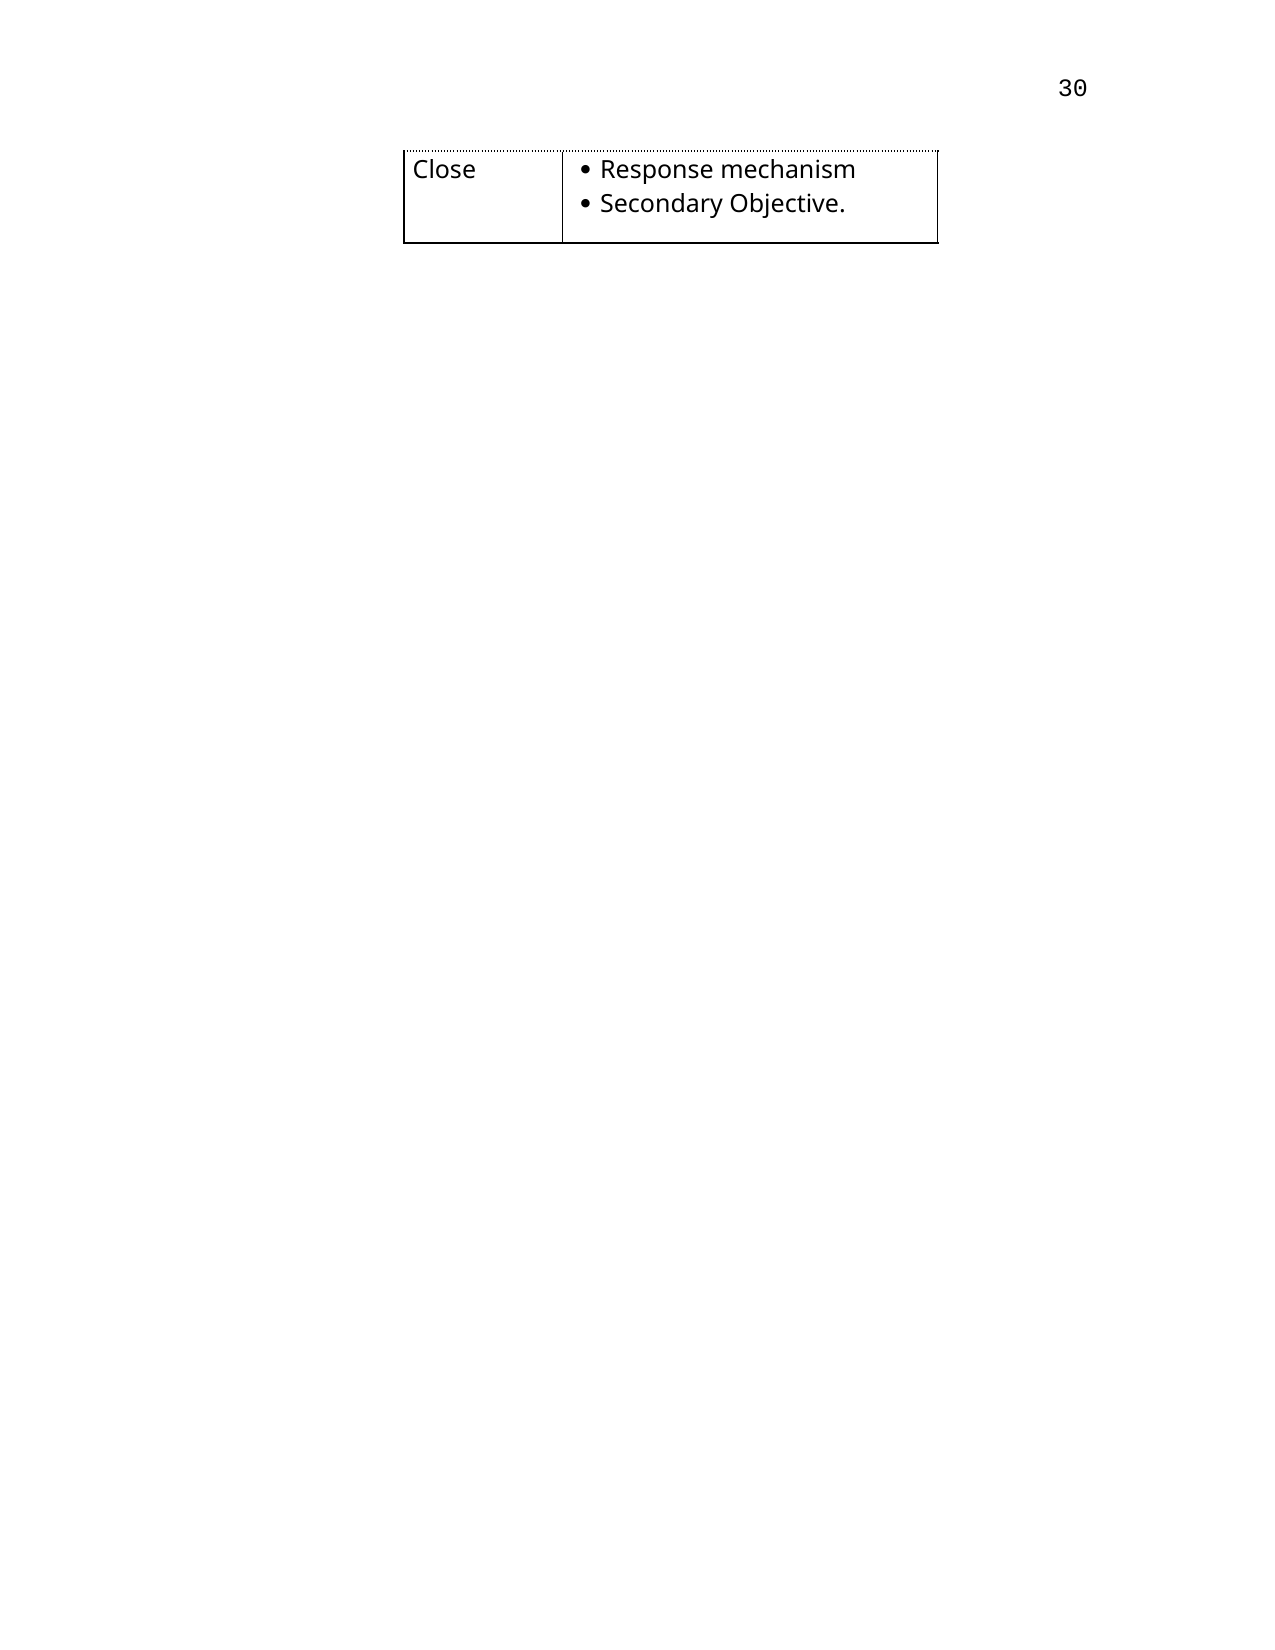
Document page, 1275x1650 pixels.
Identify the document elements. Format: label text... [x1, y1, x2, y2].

table_cell Close [405, 150, 562, 242]
table_cell Response mechanism Secondary Objective. [563, 150, 937, 242]
